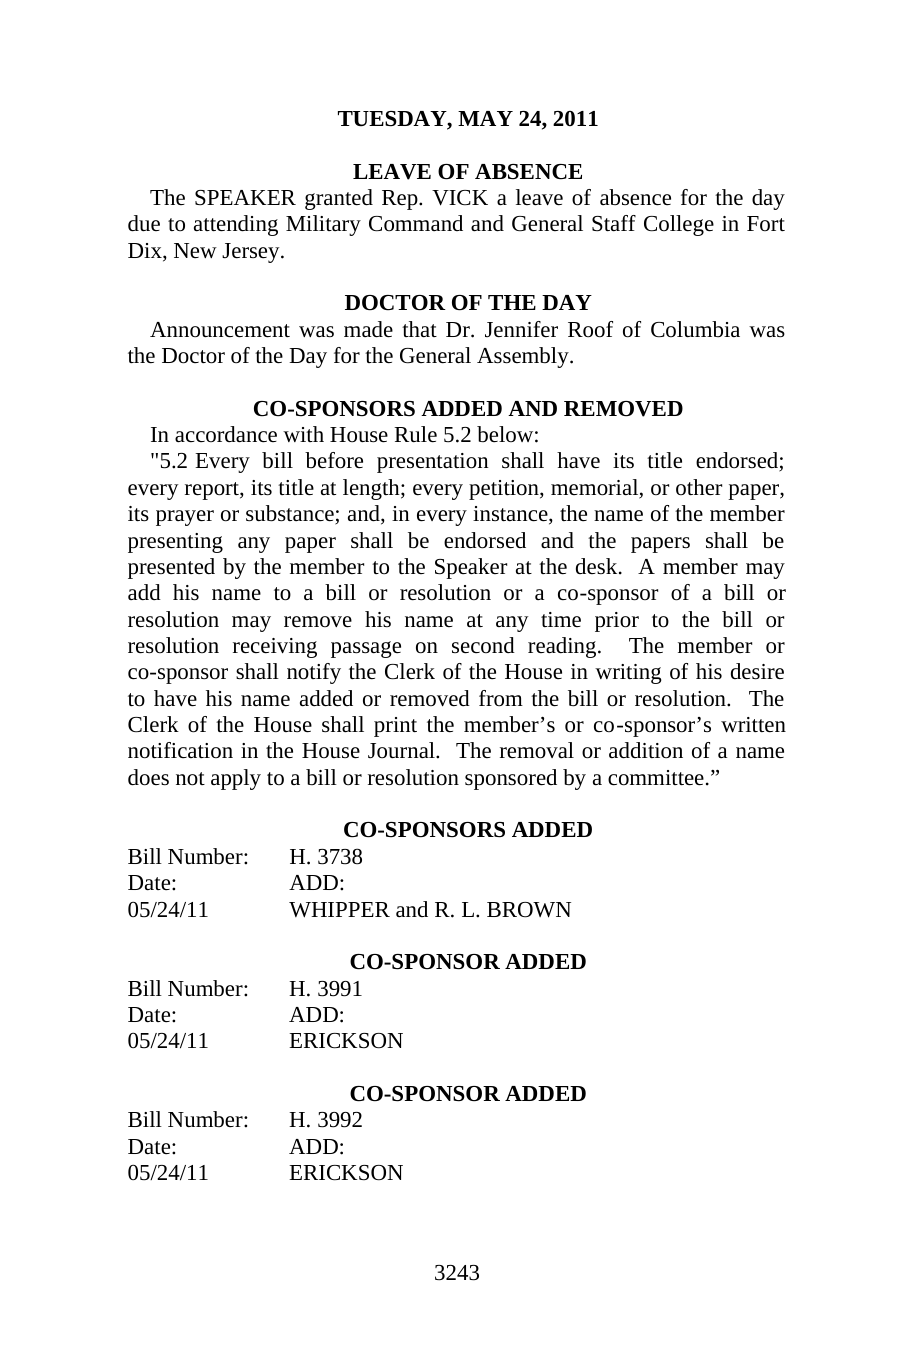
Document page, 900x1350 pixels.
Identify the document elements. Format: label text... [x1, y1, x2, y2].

text The SPEAKER granted Rep. VICK a leave of absence for the day due to attending Military Command and General Staff College in Fort Dix, New Jersey. [127, 184, 786, 263]
table_cell ADD: [278, 1001, 430, 1027]
table_header H. 3992 [278, 1106, 430, 1133]
text "5.2 Every bill before presentation shall have its title endorsed; every report, its title at length; every petition, memorial, or other paper, its prayer or substance; and, in every instance, the name of the member presenting any paper shall be endorsed and the papers shall be presented by the member to the Speaker at the desk. A member may add his name to a bill or resolution or a co-sponsor of a bill or resolution may remove his name at any time prior to the bill or resolution receiving passage on second reading. The member or co-sponsor shall notify the Clerk of the House in writing of his desire to have his name added or removed from the bill or resolution. The Clerk of the House shall print the member’s or co-sponsor’s written notification in the House Journal. The removal or addition of a name does not apply to a bill or resolution sponsored by a committee.” [127, 448, 786, 790]
table_cell Date: [116, 1001, 278, 1027]
table_header Bill Number: [116, 843, 278, 869]
table_cell Date: [116, 869, 278, 896]
text LEAVE OF ABSENCE [127, 158, 786, 184]
table_header Bill Number: [116, 975, 278, 1001]
text DOCTOR OF THE DAY [127, 289, 786, 316]
table_cell ERICKSON [278, 1028, 430, 1054]
text Announcement was made that Dr. Jennifer Roof of Columbia was the Doctor of the Day for the General Assembly. [127, 316, 786, 368]
table_header H. 3738 [278, 843, 605, 869]
table_cell ERICKSON [278, 1159, 430, 1186]
text In accordance with House Rule 5.2 below: [127, 421, 786, 448]
table_cell ADD: [278, 869, 605, 896]
table_cell 05/24/11 [116, 1028, 278, 1054]
table_cell ADD: [278, 1133, 430, 1159]
table_cell WHIPPER and R. L. BROWN [278, 896, 605, 922]
table_cell 05/24/11 [116, 896, 278, 922]
text CO-SPONSOR ADDED [127, 948, 786, 975]
table_cell Date: [116, 1133, 278, 1159]
text CO-SPONSORS ADDED [127, 817, 786, 843]
text CO-SPONSORS ADDED AND REMOVED [127, 395, 786, 421]
table_header H. 3991 [278, 975, 430, 1001]
table_header Bill Number: [116, 1106, 278, 1133]
text CO-SPONSOR ADDED [127, 1080, 786, 1106]
table_cell 05/24/11 [116, 1159, 278, 1186]
